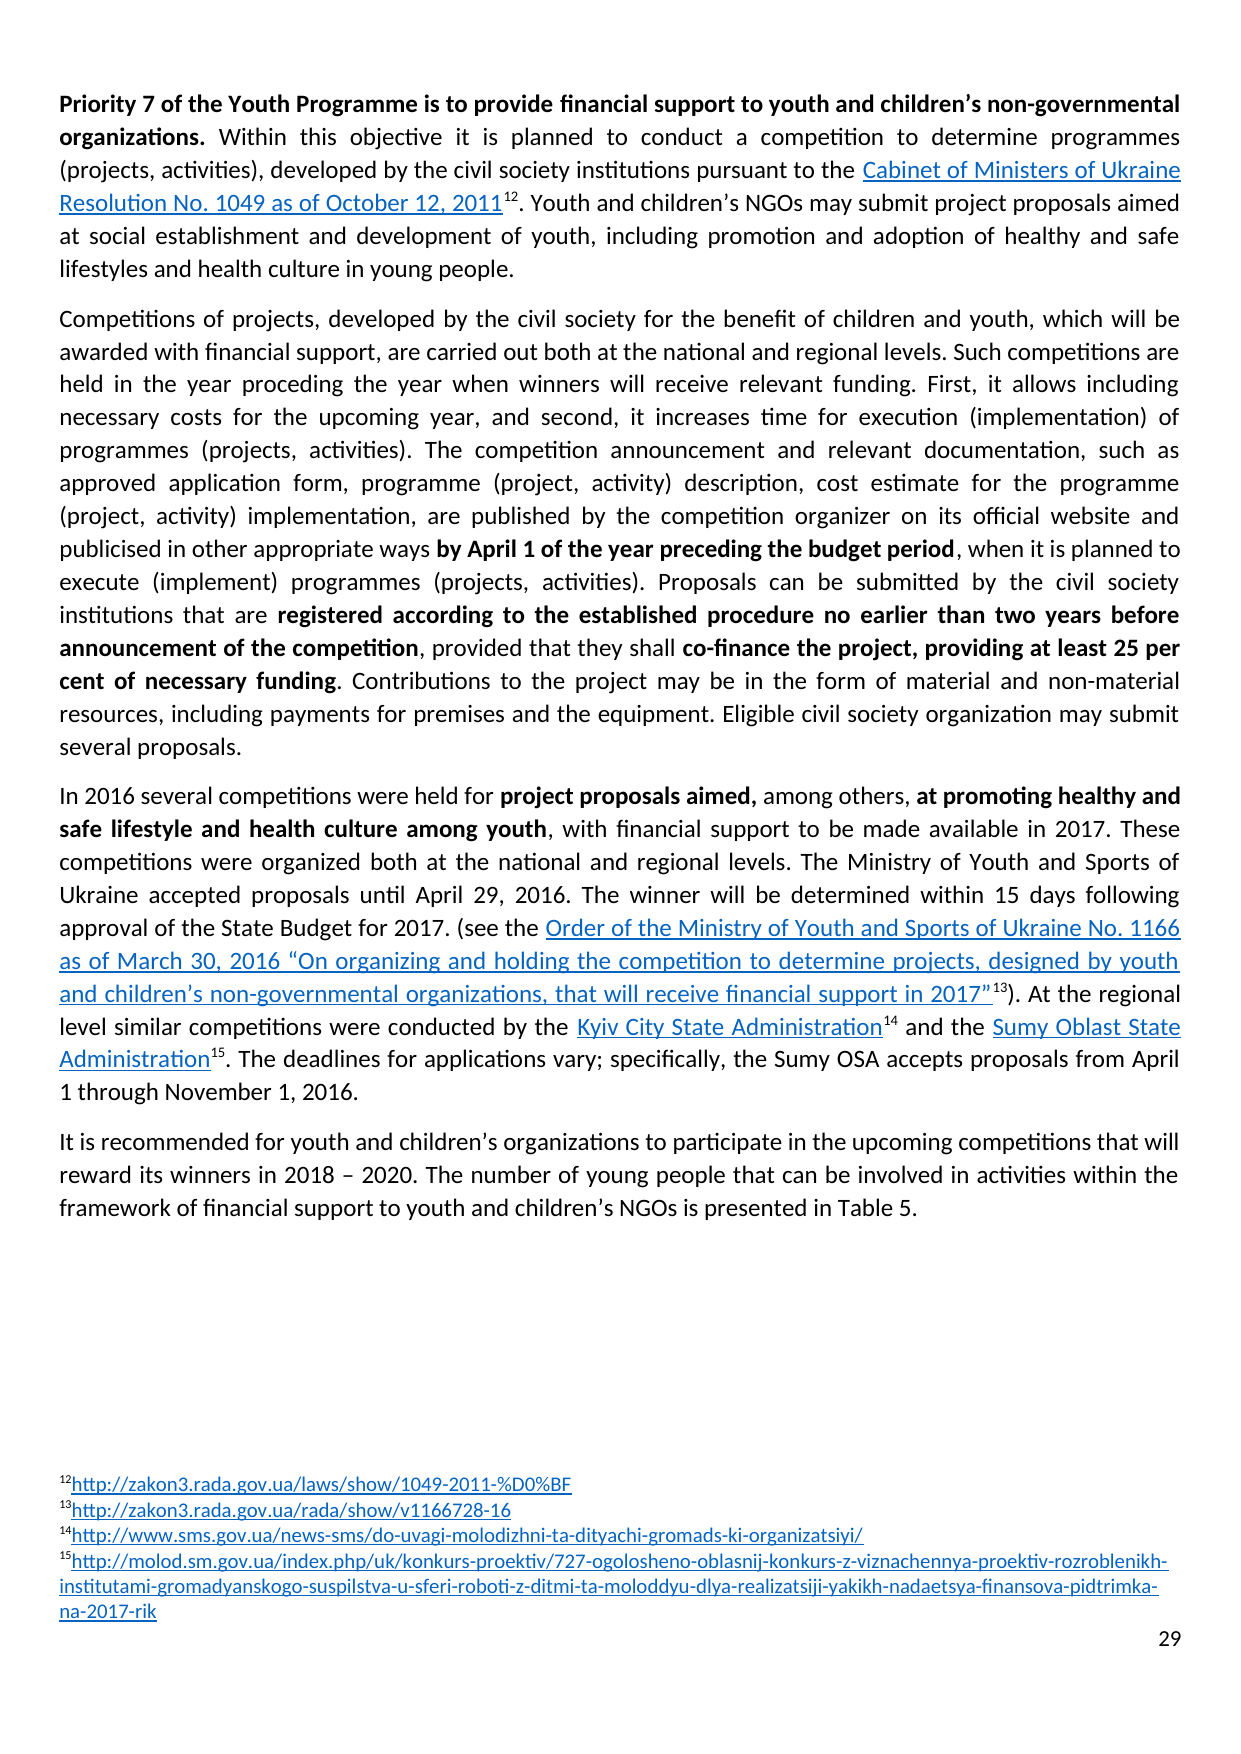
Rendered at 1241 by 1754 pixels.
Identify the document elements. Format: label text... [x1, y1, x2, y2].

text It is recommended for youth and children’s organizations to participate in the upcoming competitions that will reward its winners in 2018 – 2020. The number of young people that can be involved in activities within the framework of financial support to youth and children’s NGOs is presented in Table 5. [59, 1126, 1181, 1222]
text Competitions of projects, developed by the civil society for the benefit of children and youth, which will be awarded with financial support, are carried out both at the national and regional levels. Such competitions are held in the year proceding the year when winners will receive relevant funding. First, it allows including necessary costs for the upcoming year, and second, it increases time for execution (implementation) of programmes (projects, activities). The competition announcement and relevant documentation, such as approved application form, programme (project, activity) description, cost estimate for the programme (project, activity) implementation, are published by the competition organizer on its official website and publicised in other appropriate ways by April 1 of the year preceding the budget period, when it is planned to execute (implement) programmes (projects, activities). Proposals can be submitted by the civil society institutions that are registered according to the established procedure no earlier than two years before announcement of the competition, provided that they shall co-finance the project, providing at least 25 per cent of necessary funding. Contributions to the project may be in the form of material and non-material resources, including payments for premises and the equipment. Eligible civil society organization may submit several proposals. [59, 303, 1181, 761]
text Priority 7 of the Youth Programme is to provide financial support to youth and children’s non-governmental organizations. Within this objective it is planned to conduct a competition to determine programmes (projects, activities), developed by the civil society institutions pursuant to the Cabinet of Ministers of Ukraine Resolution No. 1049 as of October 12, 2011. Youth and children’s NGOs may submit project proposals aimed at social establishment and development of youth, including promotion and adoption of healthy and safe lifestyles and health culture in young people. [59, 89, 1181, 284]
text In 2016 several competitions were held for project proposals aimed, among others, at promoting healthy and safe lifestyle and health culture among youth, with financial support to be made available in 2017. These competitions were organized both at the national and regional levels. The Ministry of Youth and Sports of Ukraine accepted proposals until April 29, 2016. The winner will be determined within 15 days following approval of the State Budget for 2017. (see the Order of the Ministry of Youth and Sports of Ukraine No. 1166 as of March 30, 2016 “On organizing and holding the competition to determine projects, designed by youth and children’s non-governmental organizations, that will receive financial support in 2017”). At the regional level similar competitions were conducted by the Kyiv City State Administration and the Sumy Oblast State Administration. The deadlines for applications vary; specifically, the Sumy OSA accepts proposals from April 1 through November 1, 2016. [59, 780, 1181, 1107]
